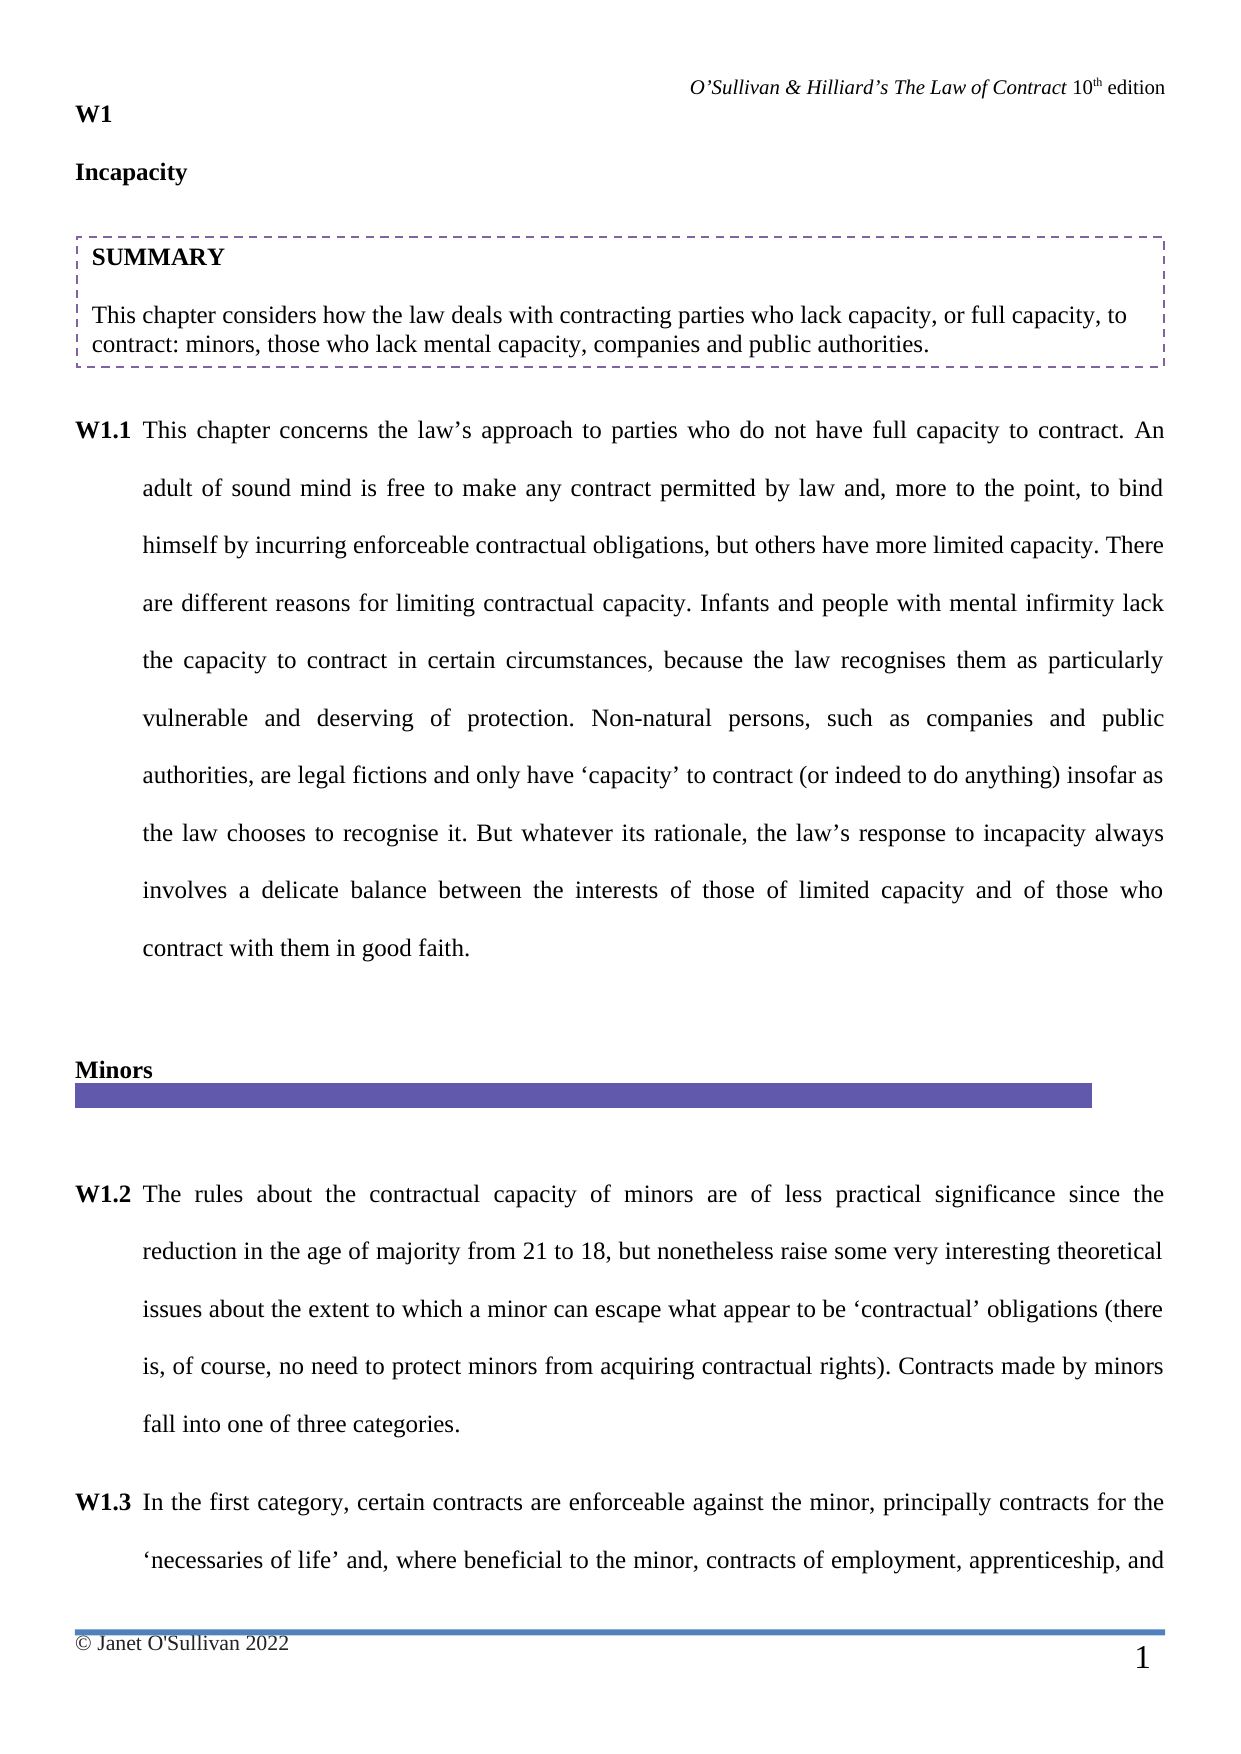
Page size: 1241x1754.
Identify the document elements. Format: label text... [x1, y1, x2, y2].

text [75, 1487, 1165, 1573]
text W1.1 This chapter concerns the law’s approach to parties who do not have full capacity to contract. An adult of sound mind is free to make any contract permitted by law and, more to the point, to bind himself by incurring enforceable contractual obligations, but others have more limited capacity. There are different reasons for limiting contractual capacity. Infants and people with mental infirmity lack the capacity to contract in certain circumstances, because the law recognises them as particularly vulnerable and deserving of protection. Non-natural persons, such as companies and public authorities, are legal fictions and only have ‘capacity’ to contract (or indeed to do anything) insofar as the law chooses to recognise it. But whatever its rationale, the law’s response to incapacity always involves a delicate balance between the interests of those of limited capacity and of those who contract with them in good faith. [75, 415, 1165, 961]
text Minors [75, 1055, 1092, 1083]
text W1.2 The rules about the contractual capacity of minors are of less practical significance since the reduction in the age of majority from 21 to 18, but nonetheless raise some very interesting theoretical issues about the extent to which a minor can escape what appear to be ‘contractual’ obligations (there is, of course, no need to protect minors from acquiring contractual rights). Contracts made by minors fall into one of three categories. [75, 1179, 1165, 1438]
text W1 [75, 99, 1165, 128]
text Incapacity [75, 157, 1165, 185]
